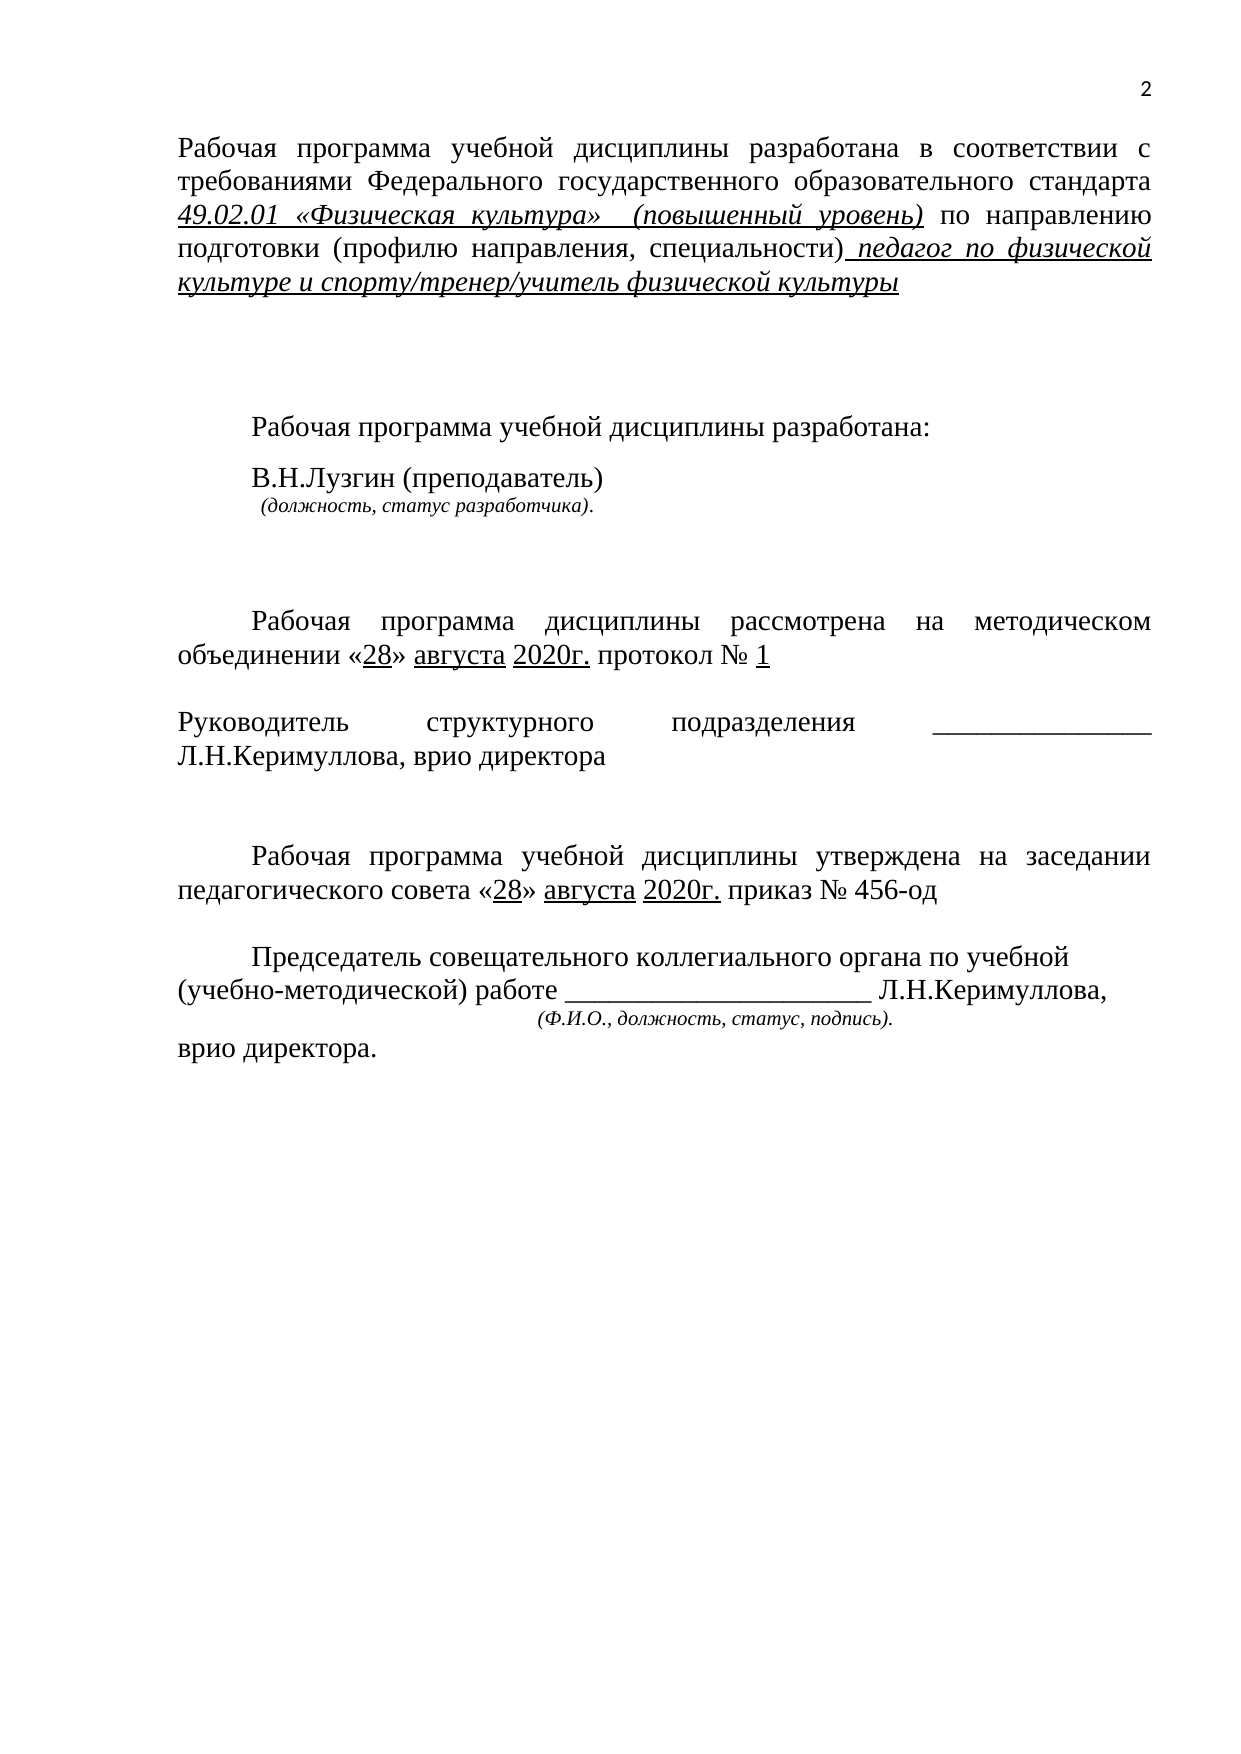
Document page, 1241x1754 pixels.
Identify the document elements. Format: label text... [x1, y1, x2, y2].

text (должность, статус разработчика). [177, 493, 1152, 517]
text Рабочая программа учебной дисциплины разработана в соответствии с требованиями Федерального государственного образовательного стандарта 49.02.01 «Физическая культура» (повышенный уровень) по направлению подготовки (профилю направления, специальности) педагог по физической культуре и спорту/тренер/учитель физической культуры [177, 130, 1152, 297]
text Рабочая программа дисциплины рассмотрена на методическом объединении «28» августа 2020г. протокол № 1 [177, 603, 1152, 671]
text (Ф.И.О., должность, статус, подпись). [177, 1006, 1152, 1030]
text Председатель совещательного коллегиального органа по учебной (учебно-методической) работе _____________________ Л.Н.Керимуллова, [177, 939, 1152, 1006]
text врио директора. [177, 1030, 1152, 1064]
text Руководитель структурного подразделения _______________ Л.Н.Керимуллова, врио директора [177, 704, 1152, 771]
text Рабочая программа учебной дисциплины разработана: [177, 409, 1152, 443]
text В.Н.Лузгин (преподаватель) [177, 460, 1152, 493]
text Рабочая программа учебной дисциплины утверждена на заседании педагогического совета «28» августа 2020г. приказ № 456-од [177, 838, 1152, 905]
